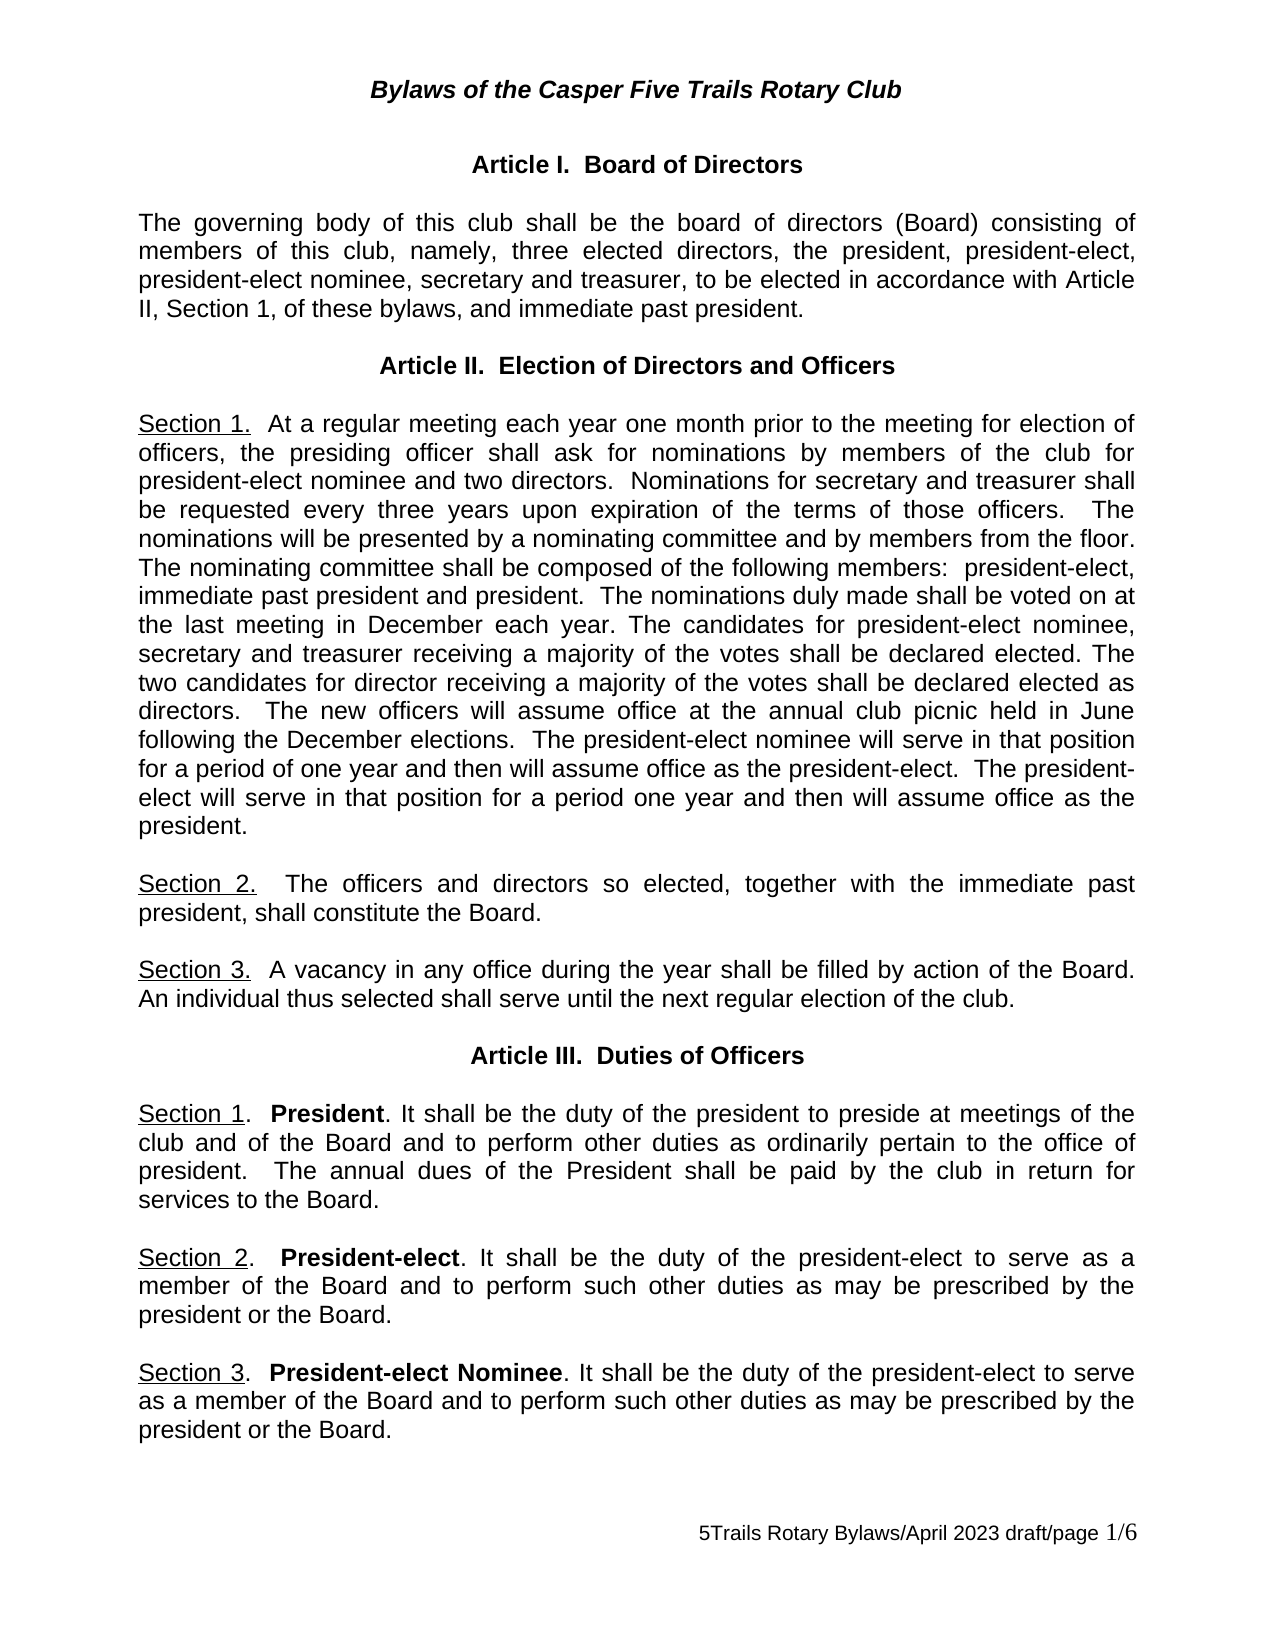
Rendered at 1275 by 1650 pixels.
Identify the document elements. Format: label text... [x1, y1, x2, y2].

text Section 2. The officers and directors so elected, together with the immediate past president, shall constitute the Board. [138, 869, 1137, 926]
text Article III. Duties of Officers [138, 1041, 1137, 1070]
text Section 3. A vacancy in any office during the year shall be filled by action of the Board. An individual thus selected shall serve until the next regular election of the club. [138, 955, 1137, 1012]
text Article II. Election of Directors and Officers [138, 351, 1137, 380]
text The governing body of this club shall be the board of directors (Board) consisting of members of this club, namely, three elected directors, the president, president-elect, president-elect nominee, secretary and treasurer, to be elected in accordance with Article II, Section 1, of these bylaws, and immediate past president. [138, 207, 1137, 322]
text Section 1. At a regular meeting each year one month prior to the meeting for election of officers, the presiding officer shall ask for nominations by members of the club for president-elect nominee and two directors. Nominations for secretary and treasurer shall be requested every three years upon expiration of the terms of those officers. The nominations will be presented by a nominating committee and by members from the floor. The nominating committee shall be composed of the following members: president-elect, immediate past president and president. The nominations duly made shall be voted on at the last meeting in December each year. The candidates for president-elect nominee, secretary and treasurer receiving a majority of the votes shall be declared elected. The two candidates for director receiving a majority of the votes shall be declared elected as directors. The new officers will assume office at the annual club picnic held in June following the December elections. The president-elect nominee will serve in that position for a period of one year and then will assume office as the president-elect. The president-elect will serve in that position for a period one year and then will assume office as the president. [138, 409, 1137, 840]
text Article I. Board of Directors [138, 150, 1137, 179]
text Section 3. President-elect Nominee. It shall be the duty of the president-elect to serve as a member of the Board and to perform such other duties as may be prescribed by the president or the Board. [138, 1357, 1137, 1444]
text Section 1. President. It shall be the duty of the president to preside at meetings of the club and of the Board and to perform other duties as ordinarily pertain to the office of president. The annual dues of the President shall be paid by the club in return for services to the Board. [138, 1099, 1137, 1214]
text Section 2. President-elect. It shall be the duty of the president-elect to serve as a member of the Board and to perform such other duties as may be prescribed by the president or the Board. [138, 1242, 1137, 1329]
